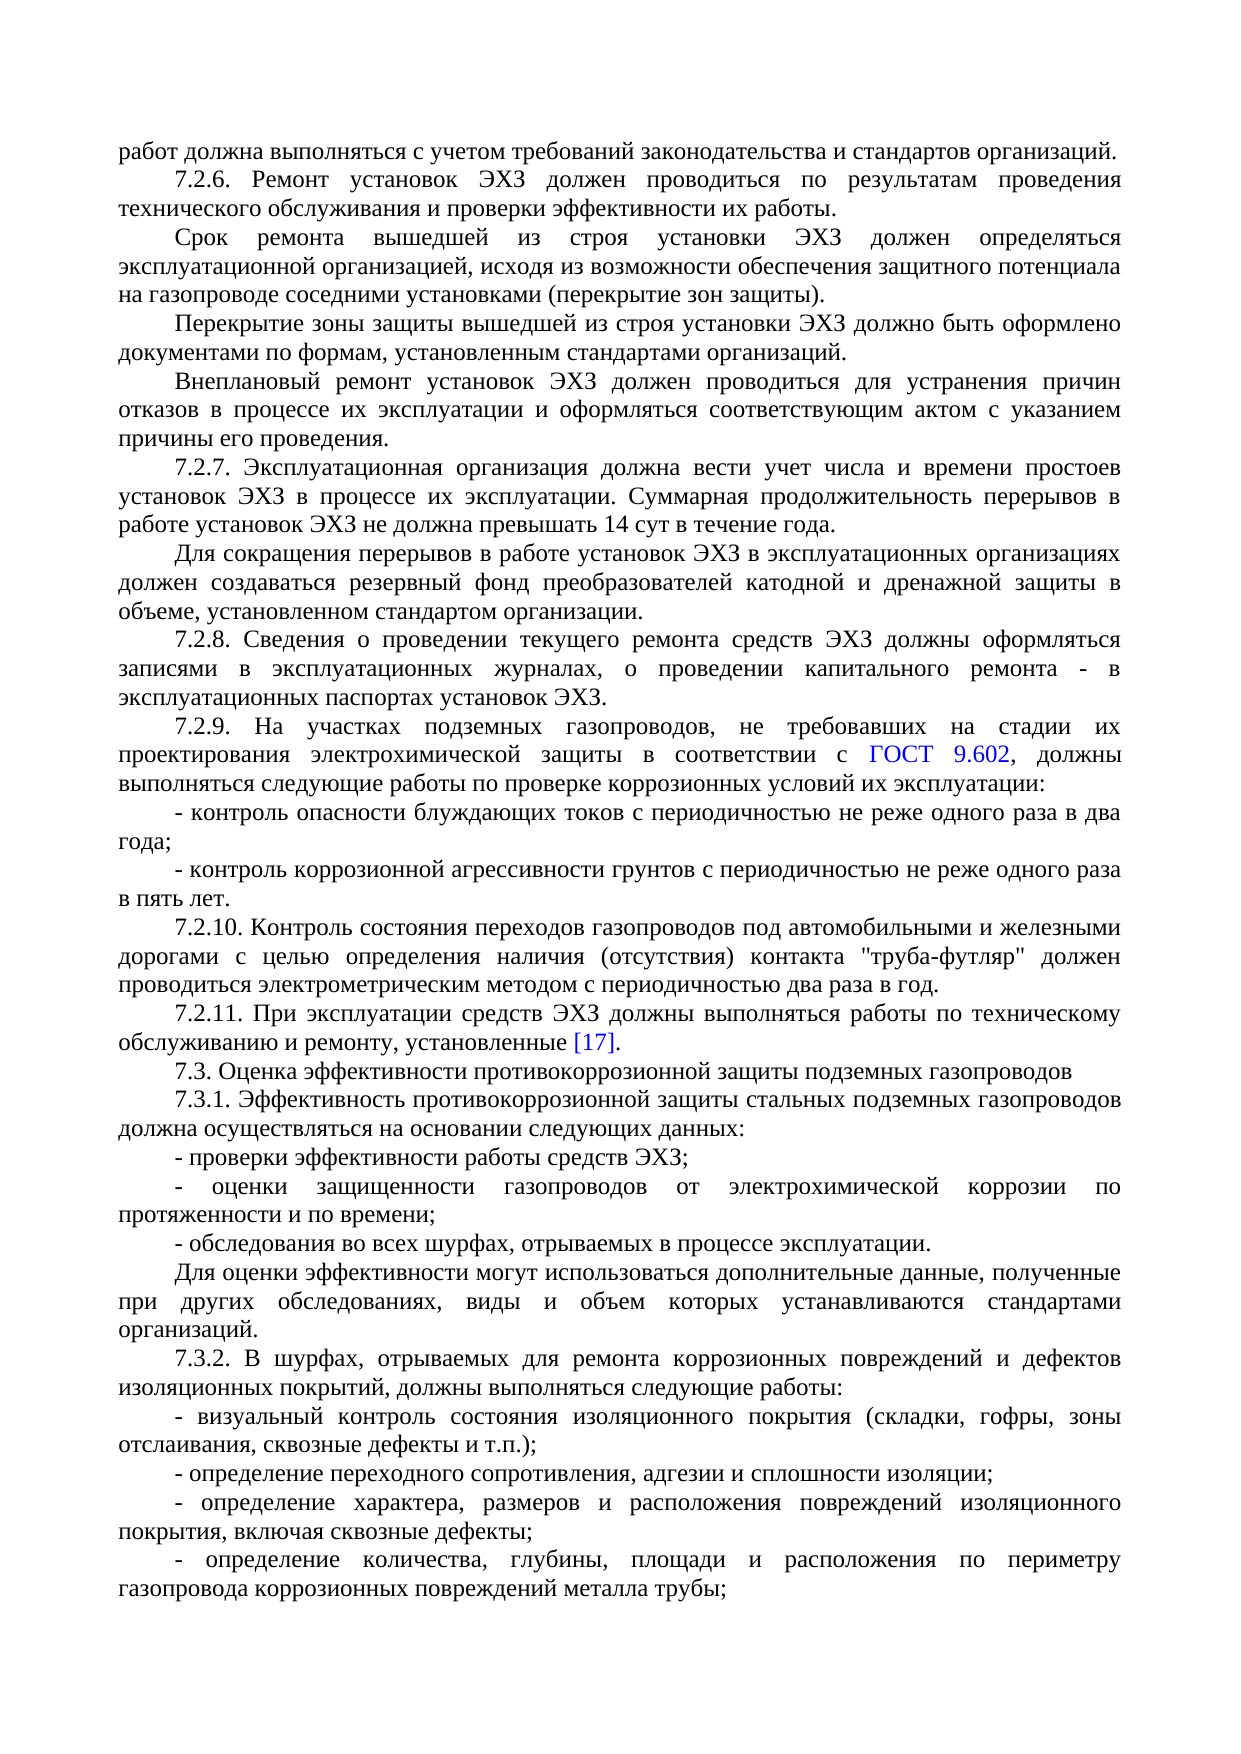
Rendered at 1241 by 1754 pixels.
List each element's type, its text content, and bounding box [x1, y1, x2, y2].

text 7.3.1. Эффективность противокоррозионной защиты стальных подземных газопроводов должна осуществляться на основании следующих данных: [118, 1084, 1122, 1142]
text 7.3. Оценка эффективности противокоррозионной защиты подземных газопроводов [118, 1056, 1122, 1084]
text - визуальный контроль состояния изоляционного покрытия (складки, гофры, зоны отслаивания, сквозные дефекты и т.п.); [118, 1401, 1122, 1458]
text Для оценки эффективности могут использоваться дополнительные данные, полученные при других обследованиях, виды и объем которых устанавливаются стандартами организаций. [118, 1257, 1122, 1343]
text 7.2.9. На участках подземных газопроводов, не требовавших на стадии их проектирования электрохимической защиты в соответствии с ГОСТ 9.602, должны выполняться следующие работы по проверке коррозионных условий их эксплуатации: [118, 711, 1122, 797]
text 7.2.8. Сведения о проведении текущего ремонта средств ЭХЗ должны оформляться записями в эксплуатационных журналах, о проведении капитального ремонта - в эксплуатационных паспортах установок ЭХЗ. [118, 624, 1122, 711]
text 7.2.10. Контроль состояния переходов газопроводов под автомобильными и железными дорогами с целью определения наличия (отсутствия) контакта "труба-футляр" должен проводиться электрометрическим методом с периодичностью два раза в год. [118, 912, 1122, 998]
text - проверки эффективности работы средств ЭХЗ; [118, 1142, 1122, 1171]
text - определение переходного сопротивления, адгезии и сплошности изоляции; [118, 1458, 1122, 1487]
text Для сокращения перерывов в работе установок ЭХЗ в эксплуатационных организациях должен создаваться резервный фонд преобразователей катодной и дренажной защиты в объеме, установленном стандартом организации. [118, 538, 1122, 624]
text - определение количества, глубины, площади и расположения по периметру газопровода коррозионных повреждений металла трубы; [118, 1544, 1122, 1602]
text 7.3.2. В шурфах, отрываемых для ремонта коррозионных повреждений и дефектов изоляционных покрытий, должны выполняться следующие работы: [118, 1343, 1122, 1401]
text - контроль коррозионной агрессивности грунтов с периодичностью не реже одного раза в пять лет. [118, 854, 1122, 912]
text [118, 136, 1122, 164]
text Перекрытие зоны защиты вышедшей из строя установки ЭХЗ должно быть оформлено документами по формам, установленным стандартами организаций. [118, 308, 1122, 366]
text - обследования во всех шурфах, отрываемых в процессе эксплуатации. [118, 1228, 1122, 1257]
text Внеплановый ремонт установок ЭХЗ должен проводиться для устранения причин отказов в процессе их эксплуатации и оформляться соответствующим актом с указанием причины его проведения. [118, 366, 1122, 452]
text 7.2.11. При эксплуатации средств ЭХЗ должны выполняться работы по техническому обслуживанию и ремонту, установленные [17]. [118, 998, 1122, 1056]
text - оценки защищенности газопроводов от электрохимической коррозии по протяженности и по времени; [118, 1171, 1122, 1228]
text 7.2.6. Ремонт установок ЭХЗ должен проводиться по результатам проведения технического обслуживания и проверки эффективности их работы. [118, 164, 1122, 222]
text 7.2.7. Эксплуатационная организация должна вести учет числа и времени простоев установок ЭХЗ в процессе их эксплуатации. Суммарная продолжительность перерывов в работе установок ЭХЗ не должна превышать 14 сут в течение года. [118, 452, 1122, 538]
text - определение характера, размеров и расположения повреждений изоляционного покрытия, включая сквозные дефекты; [118, 1487, 1122, 1544]
text Срок ремонта вышедшей из строя установки ЭХЗ должен определяться эксплуатационной организацией, исходя из возможности обеспечения защитного потенциала на газопроводе соседними установками (перекрытие зон защиты). [118, 222, 1122, 308]
text - контроль опасности блуждающих токов с периодичностью не реже одного раза в два года; [118, 797, 1122, 854]
